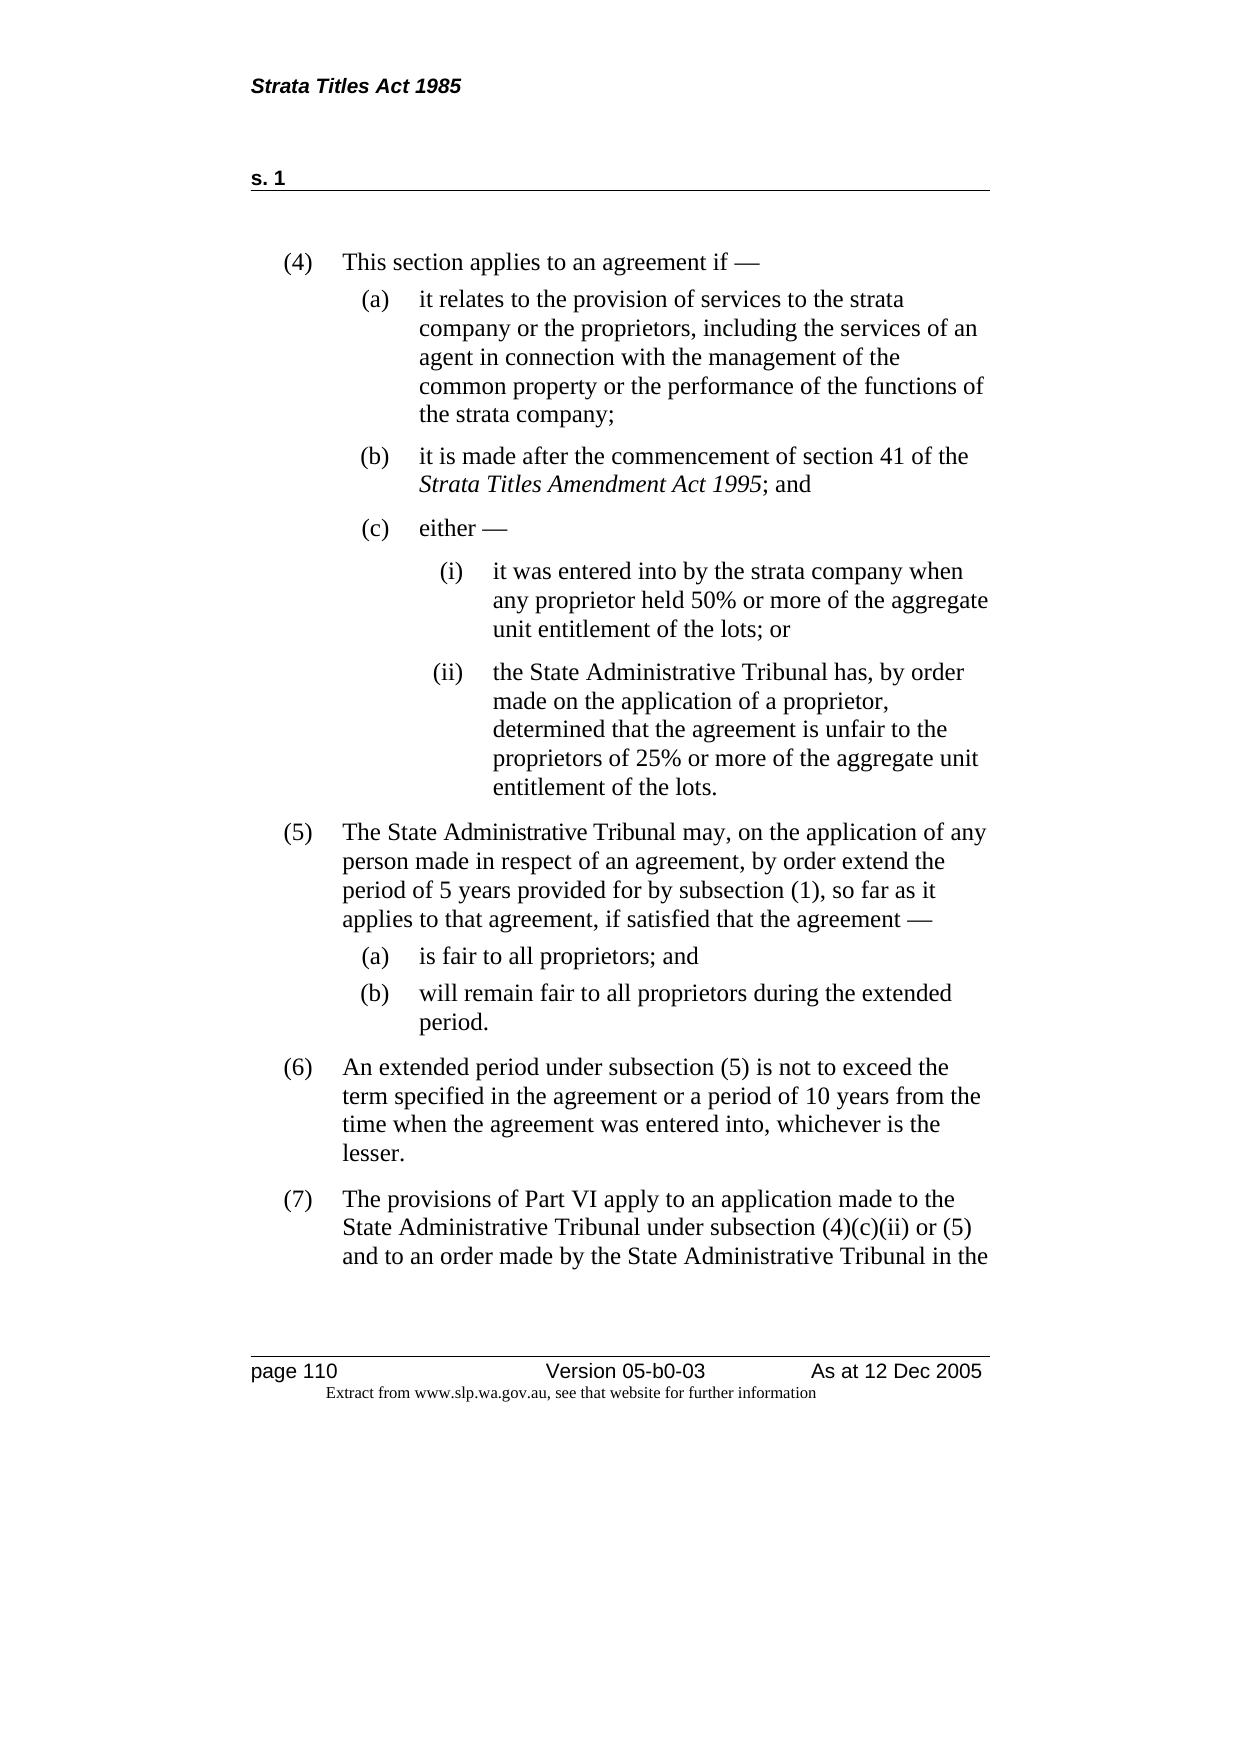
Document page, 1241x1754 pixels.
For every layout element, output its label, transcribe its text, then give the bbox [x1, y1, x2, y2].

text (4) This section applies to an agreement if — [251, 247, 990, 276]
text (i) it was entered into by the strata company when any proprietor held 50% or more of the aggregate unit entitlement of the lots; or [251, 556, 990, 642]
text (ii) the State Administrative Tribunal has, by order made on the application of a proprietor, determined that the agreement is unfair to the proprietors of 25% or more of the aggregate unit entitlement of the lots. [251, 657, 990, 801]
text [251, 1184, 990, 1270]
text (c) either — [251, 513, 990, 542]
text (b) it is made after the commencement of section 41 of the Strata Titles Amendment Act 1995; and [251, 441, 990, 498]
text (a) it relates to the provision of services to the strata company or the proprietors, including the services of an agent in connection with the management of the common property or the performance of the functions of the strata company; [251, 284, 990, 428]
text (b) will remain fair to all proprietors during the extended period. [251, 978, 990, 1035]
text (5) The State Administrative Tribunal may, on the application of any person made in respect of an agreement, by order extend the period of 5 years provided for by subsection (1), so far as it applies to that agreement, if satisfied that the agreement — [251, 817, 990, 932]
text (6) An extended period under subsection (5) is not to exceed the term specified in the agreement or a period of 10 years from the time when the agreement was entered into, whichever is the lesser. [251, 1052, 990, 1167]
text (a) is fair to all proprietors; and [251, 941, 990, 969]
